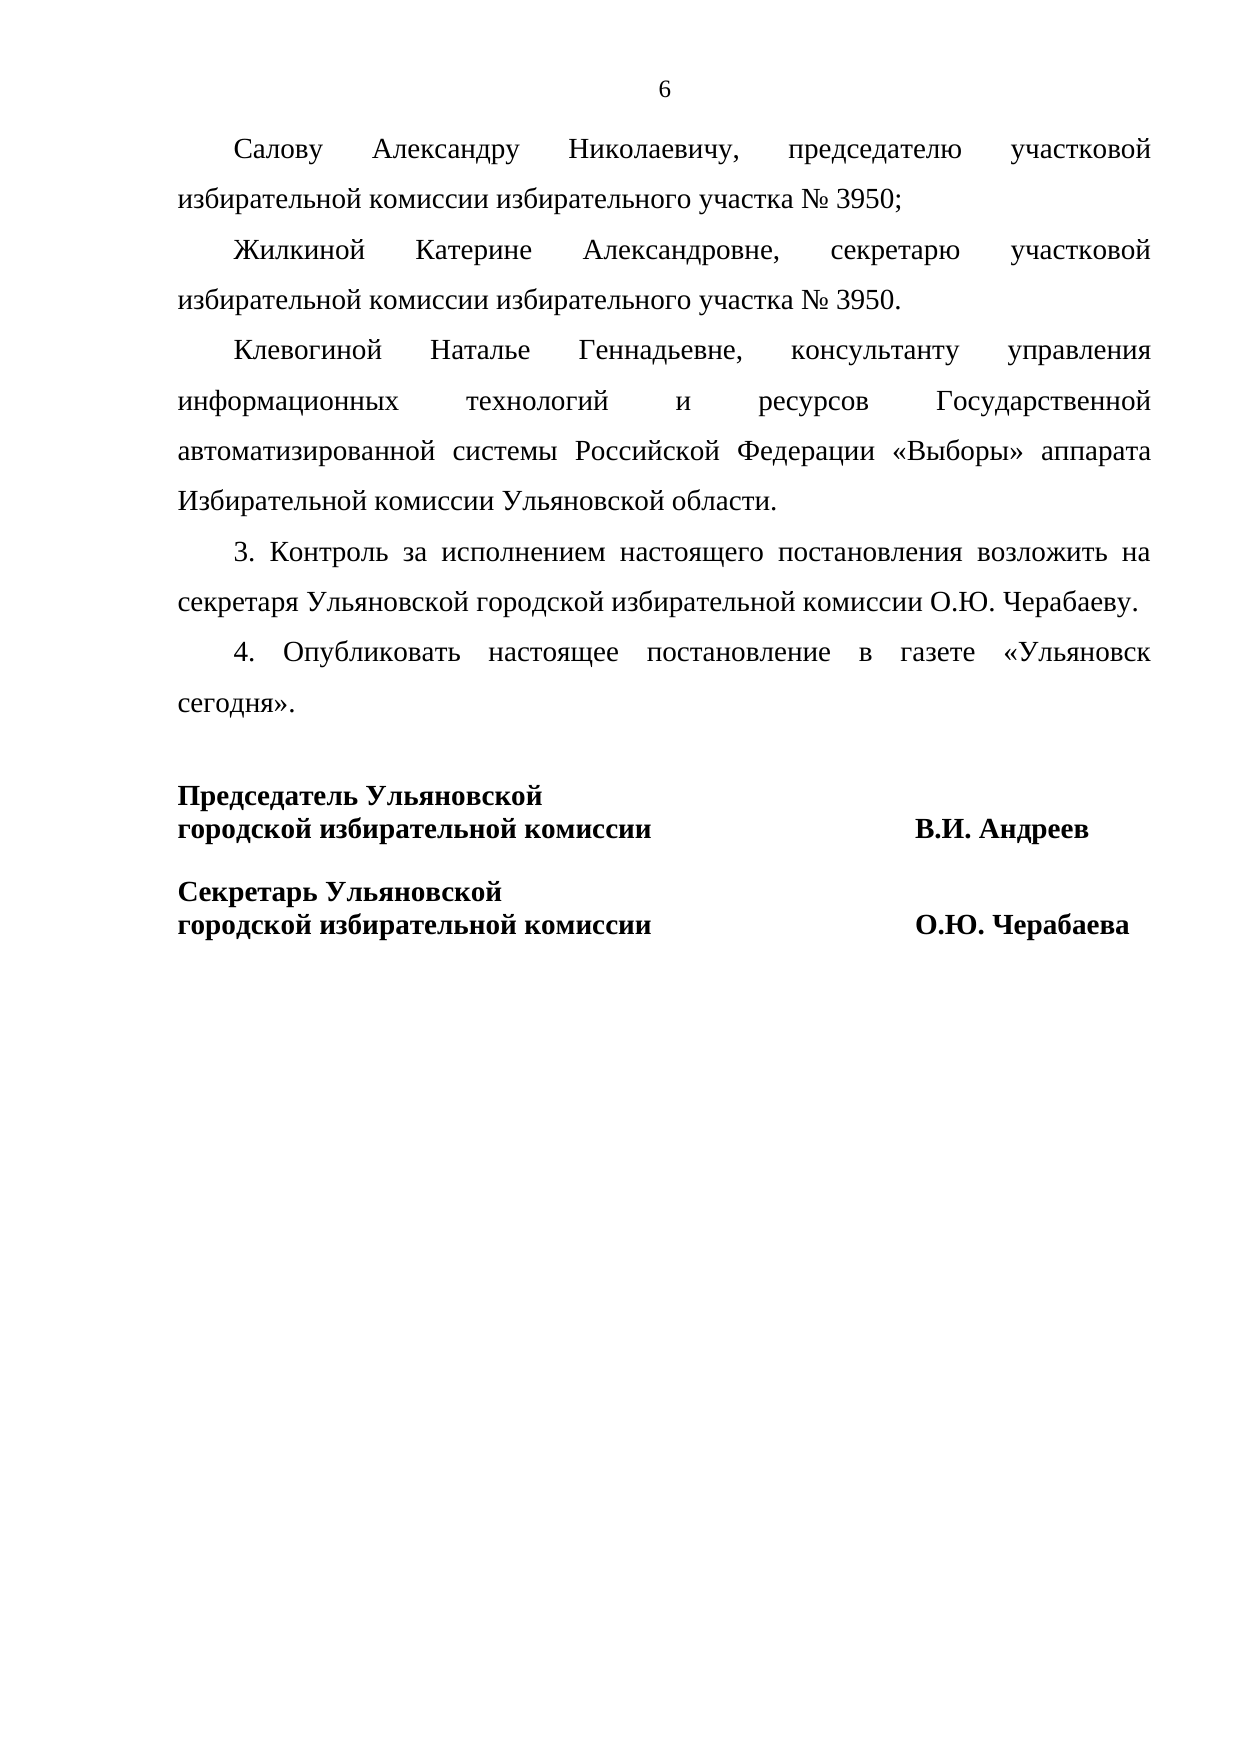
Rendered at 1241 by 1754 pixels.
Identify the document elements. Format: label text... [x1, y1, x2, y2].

text Клевогиной Наталье Геннадьевне, консультанту управления информационных технологий и ресурсов Государственной автоматизированной системы Российской Федерации «Выборы» аппарата Избирательной комиссии Ульяновской области. [177, 332, 1152, 517]
text 3. Контроль за исполнением настоящего постановления возложить на секретаря Ульяновской городской избирательной комиссии О.Ю. Черабаеву. [177, 534, 1152, 618]
text городской избирательной комиссии О.Ю. Черабаева [177, 907, 1152, 941]
text 4. Опубликовать настоящее постановление в газете «Ульяновск сегодня». [177, 634, 1152, 718]
text городской избирательной комиссии В.И. Андреев [177, 812, 1152, 845]
text Председатель Ульяновской [177, 778, 1152, 812]
text Секретарь Ульяновской [177, 874, 1152, 907]
text Салову Александру Николаевичу, председателю участковой избирательной комиссии избирательного участка № 3950; [177, 131, 1152, 215]
text Жилкиной Катерине Александровне, секретарю участковой избирательной комиссии избирательного участка № 3950. [177, 232, 1152, 316]
